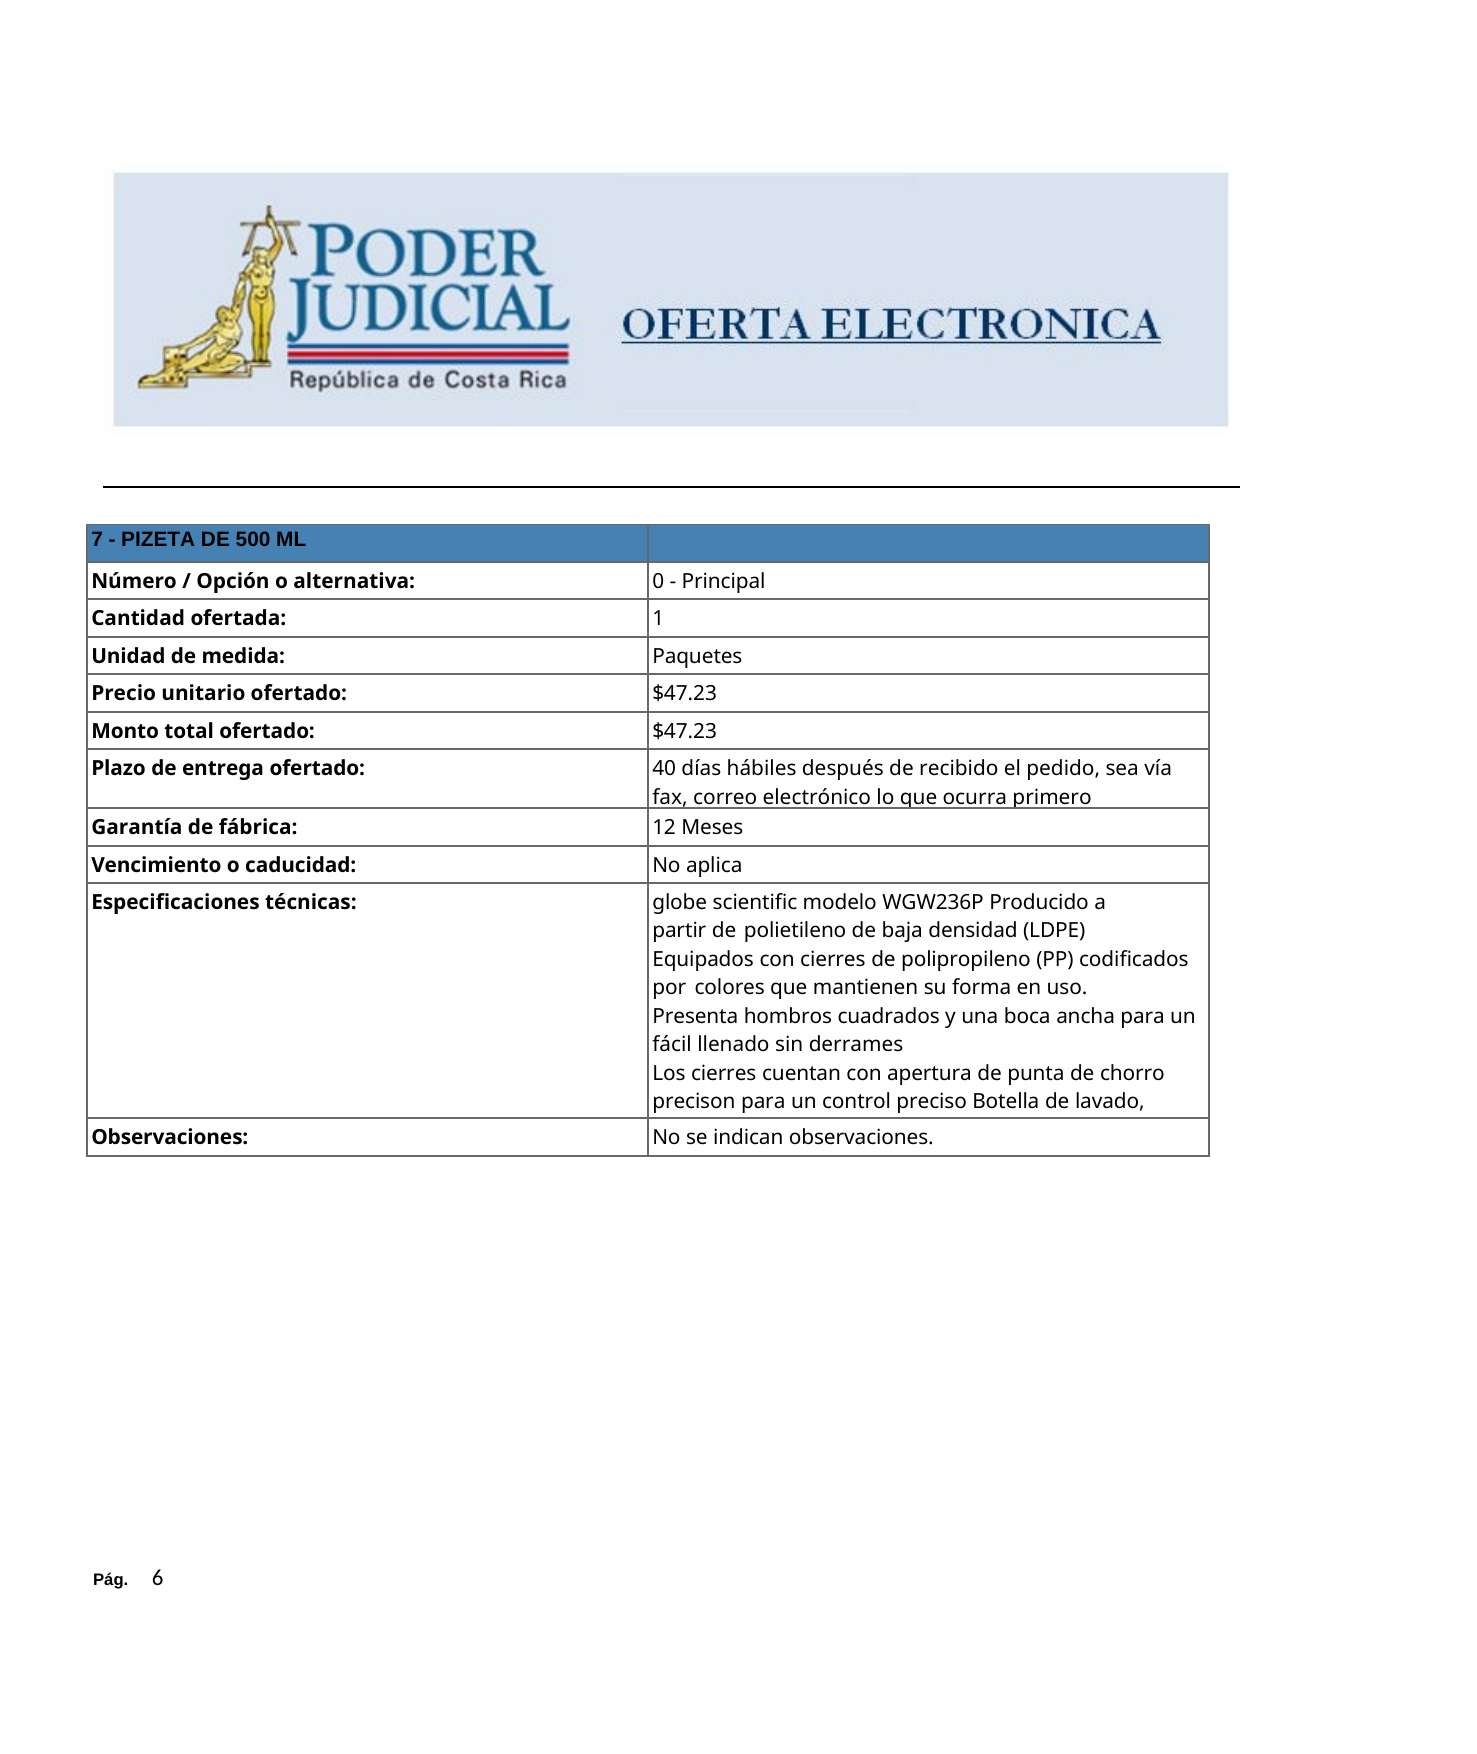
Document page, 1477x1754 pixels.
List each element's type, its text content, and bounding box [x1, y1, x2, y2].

table_cell Precio unitario ofertado: [88, 675, 647, 711]
table_cell Cantidad ofertada: [88, 600, 647, 636]
table_cell 1 [649, 600, 1208, 636]
table_cell Paquetes [649, 638, 1208, 673]
table_cell $47.23 [649, 675, 1208, 711]
table_cell Especificaciones técnicas: [88, 884, 647, 1117]
table_cell 40 días hábiles después de recibido el pedido, sea vía fax, correo electrónico lo que ocurra primero [649, 750, 1208, 807]
table_cell Observaciones: [88, 1119, 647, 1154]
table_cell Unidad de medida: [88, 638, 647, 673]
table_cell No aplica [649, 847, 1208, 882]
table_cell No se indican observaciones. [649, 1119, 1208, 1154]
table_cell Garantía de fábrica: [88, 809, 647, 844]
table_cell globe scientific modelo WGW236P Producido a partir de polietileno de baja densidad (LDPE) Equipados con cierres de polipropileno (PP) codificados por colores que mantienen su forma en uso. Presenta hombros cuadrados y una boca ancha para un fácil llenado sin derrames Los cierres cuentan con apertura de punta de chorro precison para un control preciso Botella de lavado, boca ancha, 500 ml, LDPE, tapa de rosca BLANCA [649, 884, 1208, 1117]
table_cell Monto total ofertado: [88, 713, 647, 748]
table_header [649, 525, 1208, 561]
table_cell 12 Meses [649, 809, 1208, 844]
table_cell Plazo de entrega ofertado: [88, 750, 647, 807]
table_cell Vencimiento o caducidad: [88, 847, 647, 882]
picture [103, 162, 1241, 436]
table_cell Número / Opción o alternativa: [88, 563, 647, 598]
table_cell $47.23 [649, 713, 1208, 748]
table_header 7 - PIZETA DE 500 ML [88, 525, 647, 561]
table_cell 0 - Principal [649, 563, 1208, 598]
